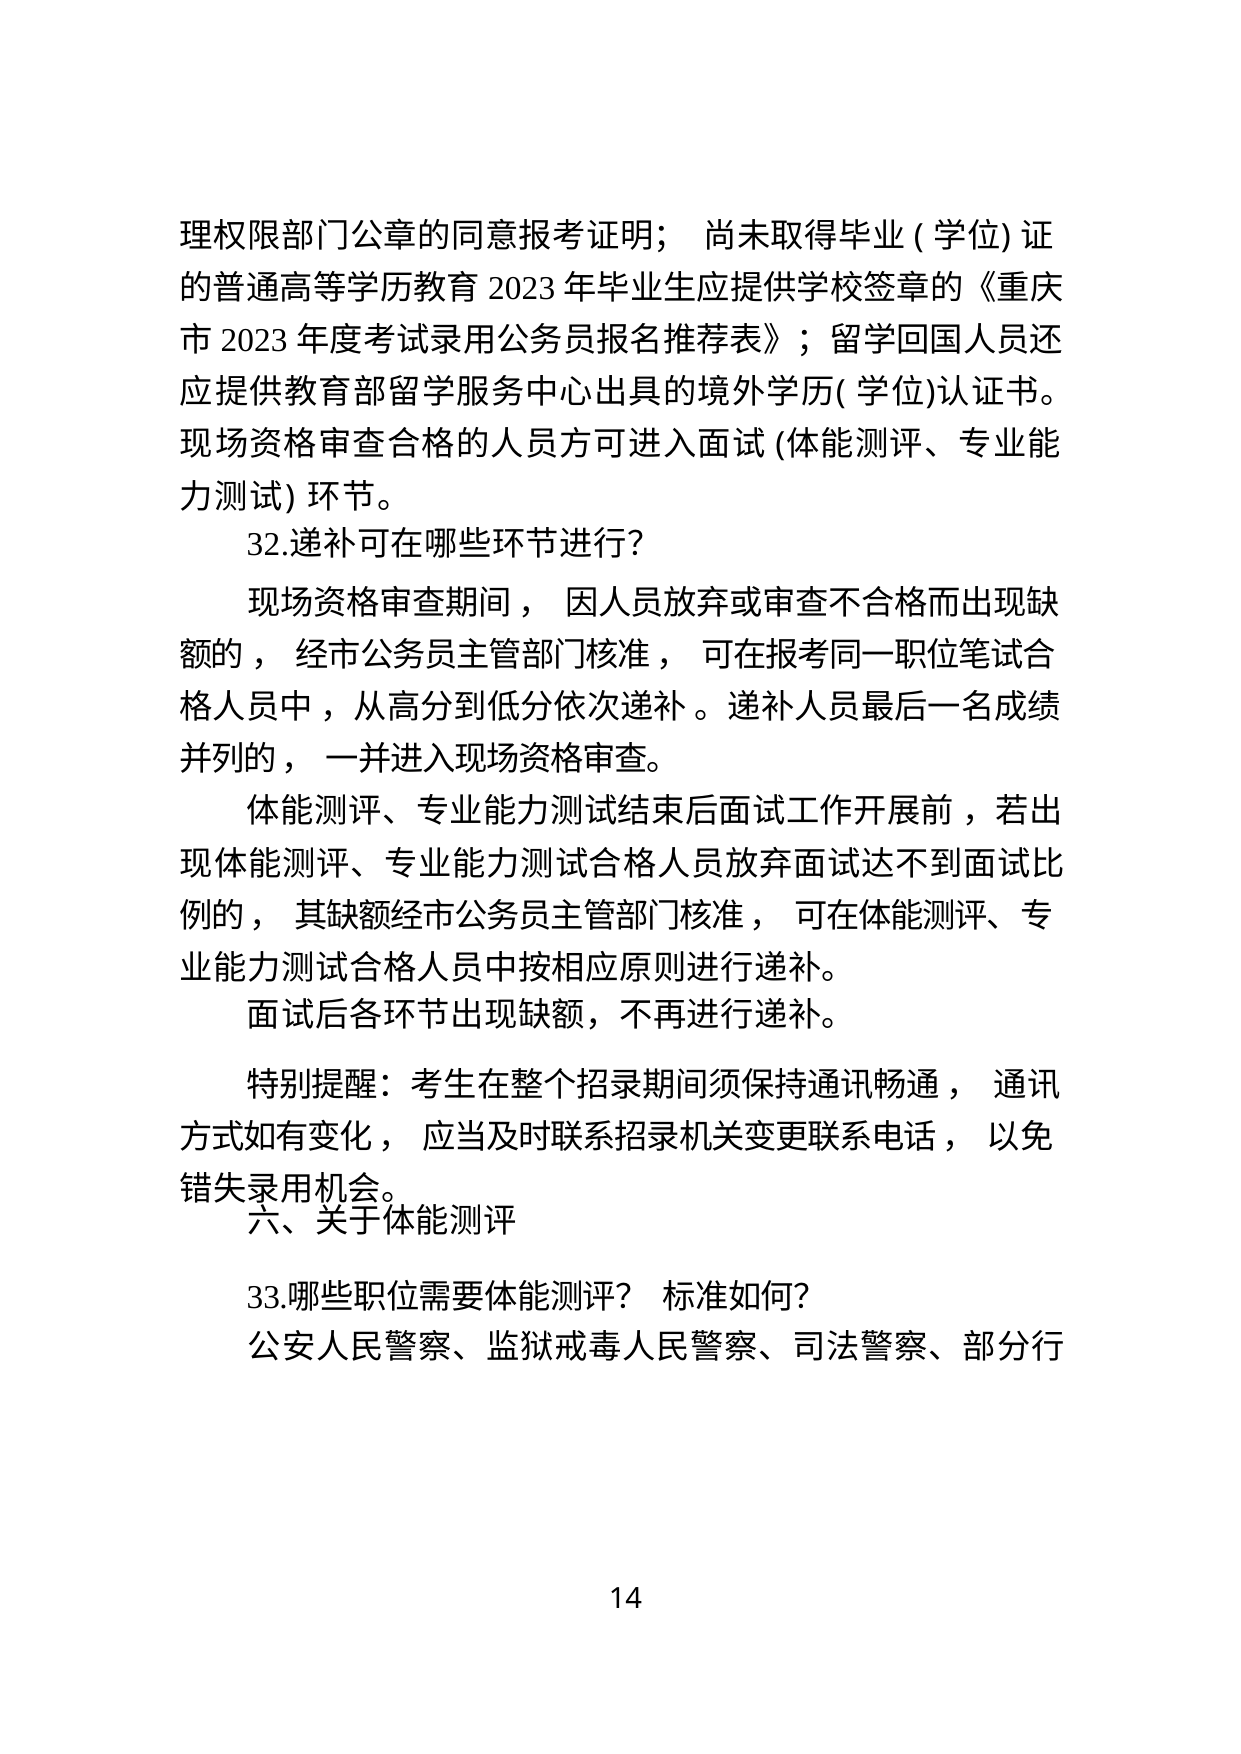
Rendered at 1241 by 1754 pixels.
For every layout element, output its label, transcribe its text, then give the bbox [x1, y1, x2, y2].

text 特别提醒：考生在整个招录期间须保持通讯畅通 ， 通讯 方式如有变化 ， 应当及时联系招录机关变更联系电话 ， 以免 错失录用机会。 [179, 1058, 1066, 1210]
text 公安人民警察、监狱戒毒人民警察、司法警察、部分行 [247, 1329, 1078, 1366]
text 现场资格审查期间 ， 因人员放弃或审查不合格而出现缺 额的 ， 经市公务员主管部门核准 ， 可在报考同一职位笔试合 格人员中 ，从高分到低分依次递补 。递补人员最后一名成绩 并列的 ， 一并进入现场资格审查。 [179, 576, 1066, 780]
text 面试后各环节出现缺额，不再进行递补。 [247, 993, 1078, 1036]
text 六、关于体能测评 [247, 1214, 1078, 1274]
text 33.哪些职位需要体能测评？ 标准如何？ [246, 1275, 1078, 1317]
text 理权限部门公章的同意报考证明； 尚未取得毕业 ( 学位) 证 的普通高等学历教育 2023 年毕业生应提供学校签章的《重庆 市 2023 年度考试录用公务员报名推荐表》；留学回国人员还 应提供教育部留学服务中心出具的境外学历( 学位)认证书。 现场资格审查合格的人员方可进入面试 (体能测评、专业能 力测试) 环节。 [179, 208, 1078, 518]
text 体能测评、专业能力测试结束后面试工作开展前 ，若出 现体能测评、专业能力测试合格人员放弃面试达不到面试比 例的 ， 其缺额经市公务员主管部门核准 ， 可在体能测评、专 业能力测试合格人员中按相应原则进行递补。 [179, 784, 1066, 989]
text 32.递补可在哪些环节进行？ [246, 522, 1078, 564]
